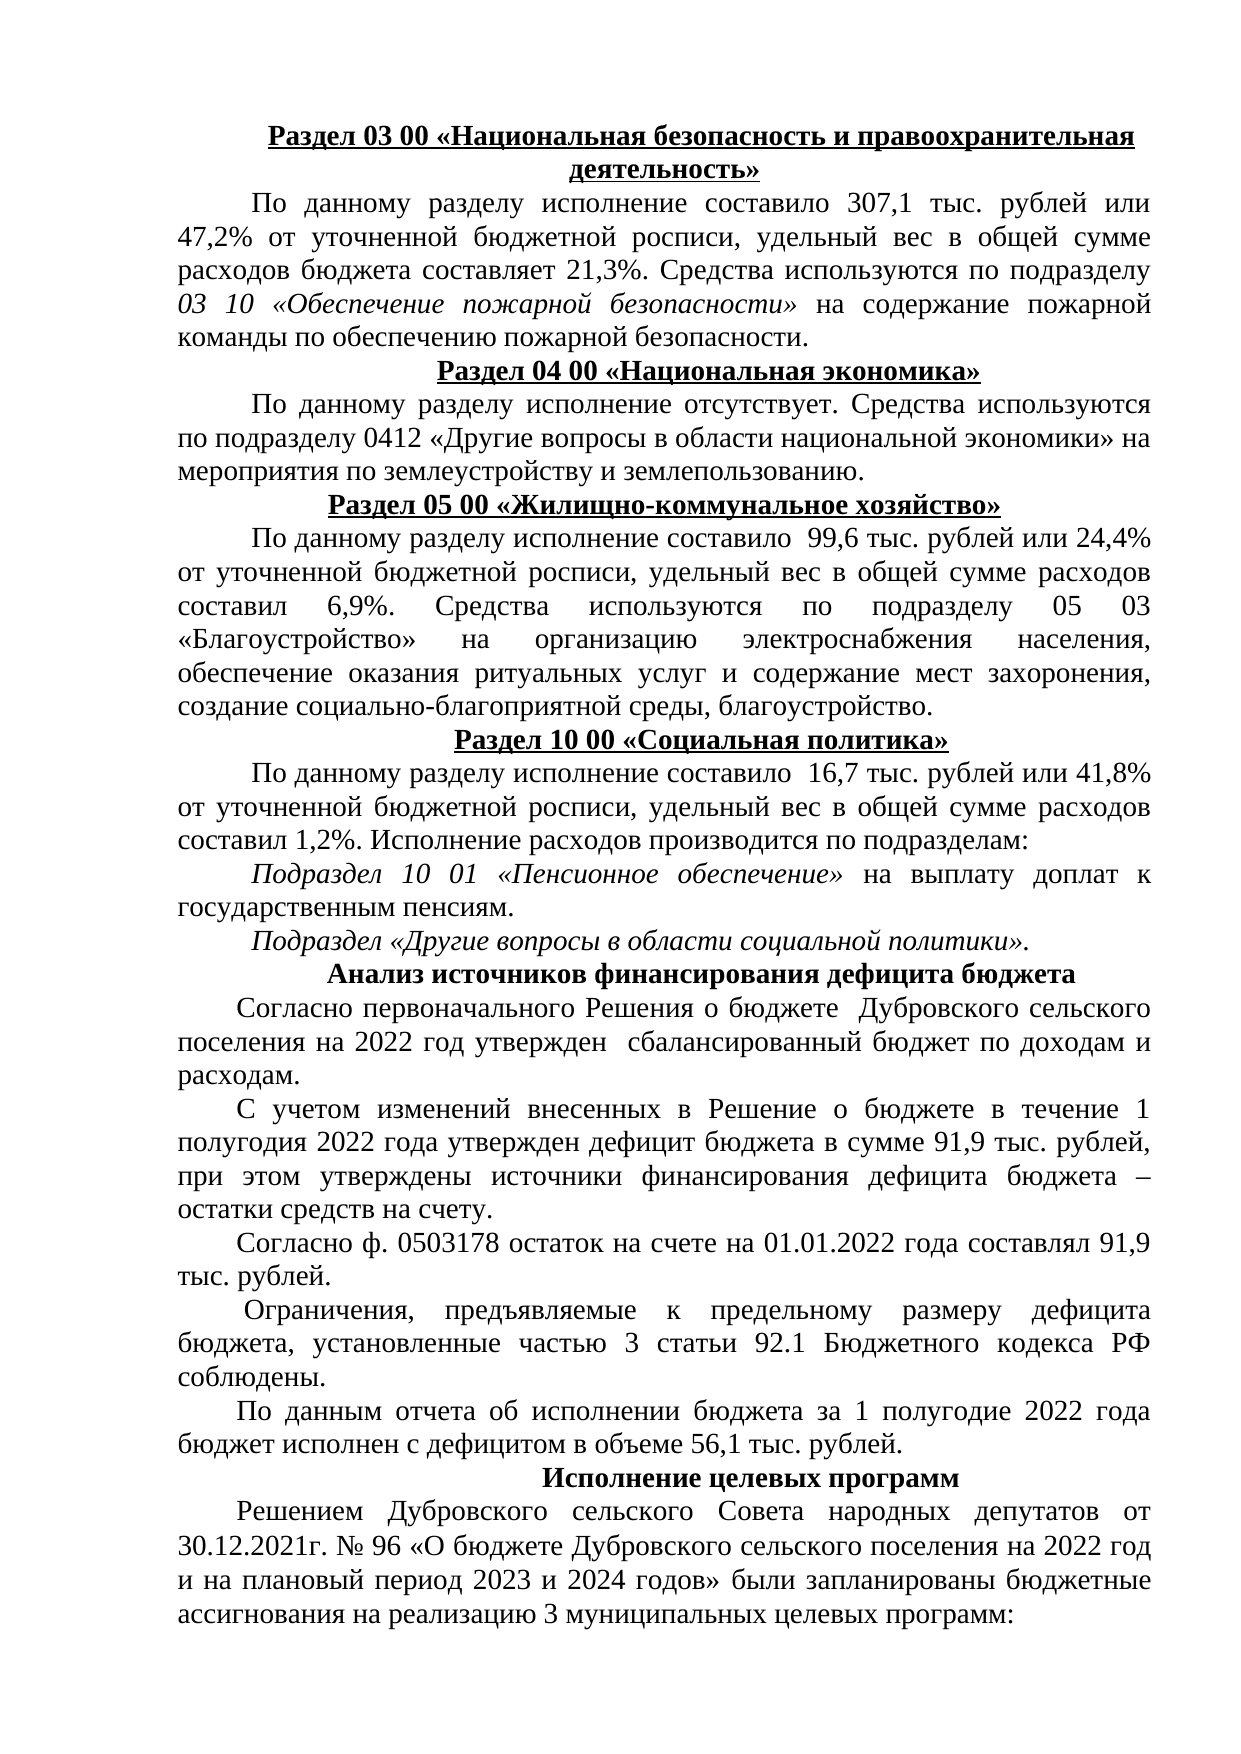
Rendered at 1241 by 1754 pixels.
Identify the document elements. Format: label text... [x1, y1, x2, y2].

text Согласно первоначального Решения о бюджете Дубровского сельского поселения на 2022 год утвержден сбалансированный бюджет по доходам и расходам. [177, 990, 1152, 1091]
text Раздел 04 00 «Национальная экономика» [177, 353, 1152, 386]
text Раздел 03 00 «Национальная безопасность и правоохранительная деятельность» [177, 118, 1152, 185]
text Анализ источников финансирования дефицита бюджета [177, 957, 1152, 990]
text С учетом изменений внесенных в Решение о бюджете в течение 1 полугодия 2022 года утвержден дефицит бюджета в сумме 91,9 тыс. рублей, при этом утверждены источники финансирования дефицита бюджета – остатки средств на счету. [177, 1091, 1152, 1225]
text Раздел 10 00 «Социальная политика» [177, 722, 1152, 755]
text По данному разделу исполнение составило 99,6 тыс. рублей или 24,4% от уточненной бюджетной росписи, удельный вес в общей сумме расходов составил 6,9%. Средства используются по подразделу 05 03 «Благоустройство» на организацию электроснабжения населения, обеспечение оказания ритуальных услуг и содержание мест захоронения, создание социально-благоприятной среды, благоустройство. [177, 521, 1152, 722]
text По данному разделу исполнение отсутствует. Средства используются по подразделу 0412 «Другие вопросы в области национальной экономики» на мероприятия по землеустройству и землепользованию. [177, 386, 1152, 487]
text По данным отчета об исполнении бюджета за 1 полугодие 2022 года бюджет исполнен с дефицитом в объеме 56,1 тыс. рублей. [177, 1393, 1152, 1460]
text Подраздел «Другие вопросы в области социальной политики». [177, 923, 1152, 957]
text Раздел 05 00 «Жилищно-коммунальное хозяйство» [177, 487, 1152, 521]
text Решением Дубровского сельского Совета народных депутатов от 30.12.2021г. № 96 «О бюджете Дубровского сельского поселения на 2022 год и на плановый период 2023 и 2024 годов» были запланированы бюджетные ассигнования на реализацию 3 муниципальных целевых программ: [177, 1493, 1152, 1629]
text Ограничения, предъявляемые к предельному размеру дефицита бюджета, установленные частью 3 статьи 92.1 Бюджетного кодекса РФ соблюдены. [177, 1292, 1152, 1393]
text По данному разделу исполнение составило 16,7 тыс. рублей или 41,8% от уточненной бюджетной росписи, удельный вес в общей сумме расходов составил 1,2%. Исполнение расходов производится по подразделам: [177, 755, 1152, 856]
text Подраздел 10 01 «Пенсионное обеспечение» на выплату доплат к государственным пенсиям. [177, 856, 1152, 923]
text Исполнение целевых программ [177, 1460, 1152, 1493]
text Согласно ф. 0503178 остаток на счете на 01.01.2022 года составлял 91,9 тыс. рублей. [177, 1225, 1152, 1292]
text По данному разделу исполнение составило 307,1 тыс. рублей или 47,2% от уточненной бюджетной росписи, удельный вес в общей сумме расходов бюджета составляет 21,3%. Средства используются по подразделу 03 10 «Обеспечение пожарной безопасности» на содержание пожарной команды по обеспечению пожарной безопасности. [177, 185, 1152, 353]
